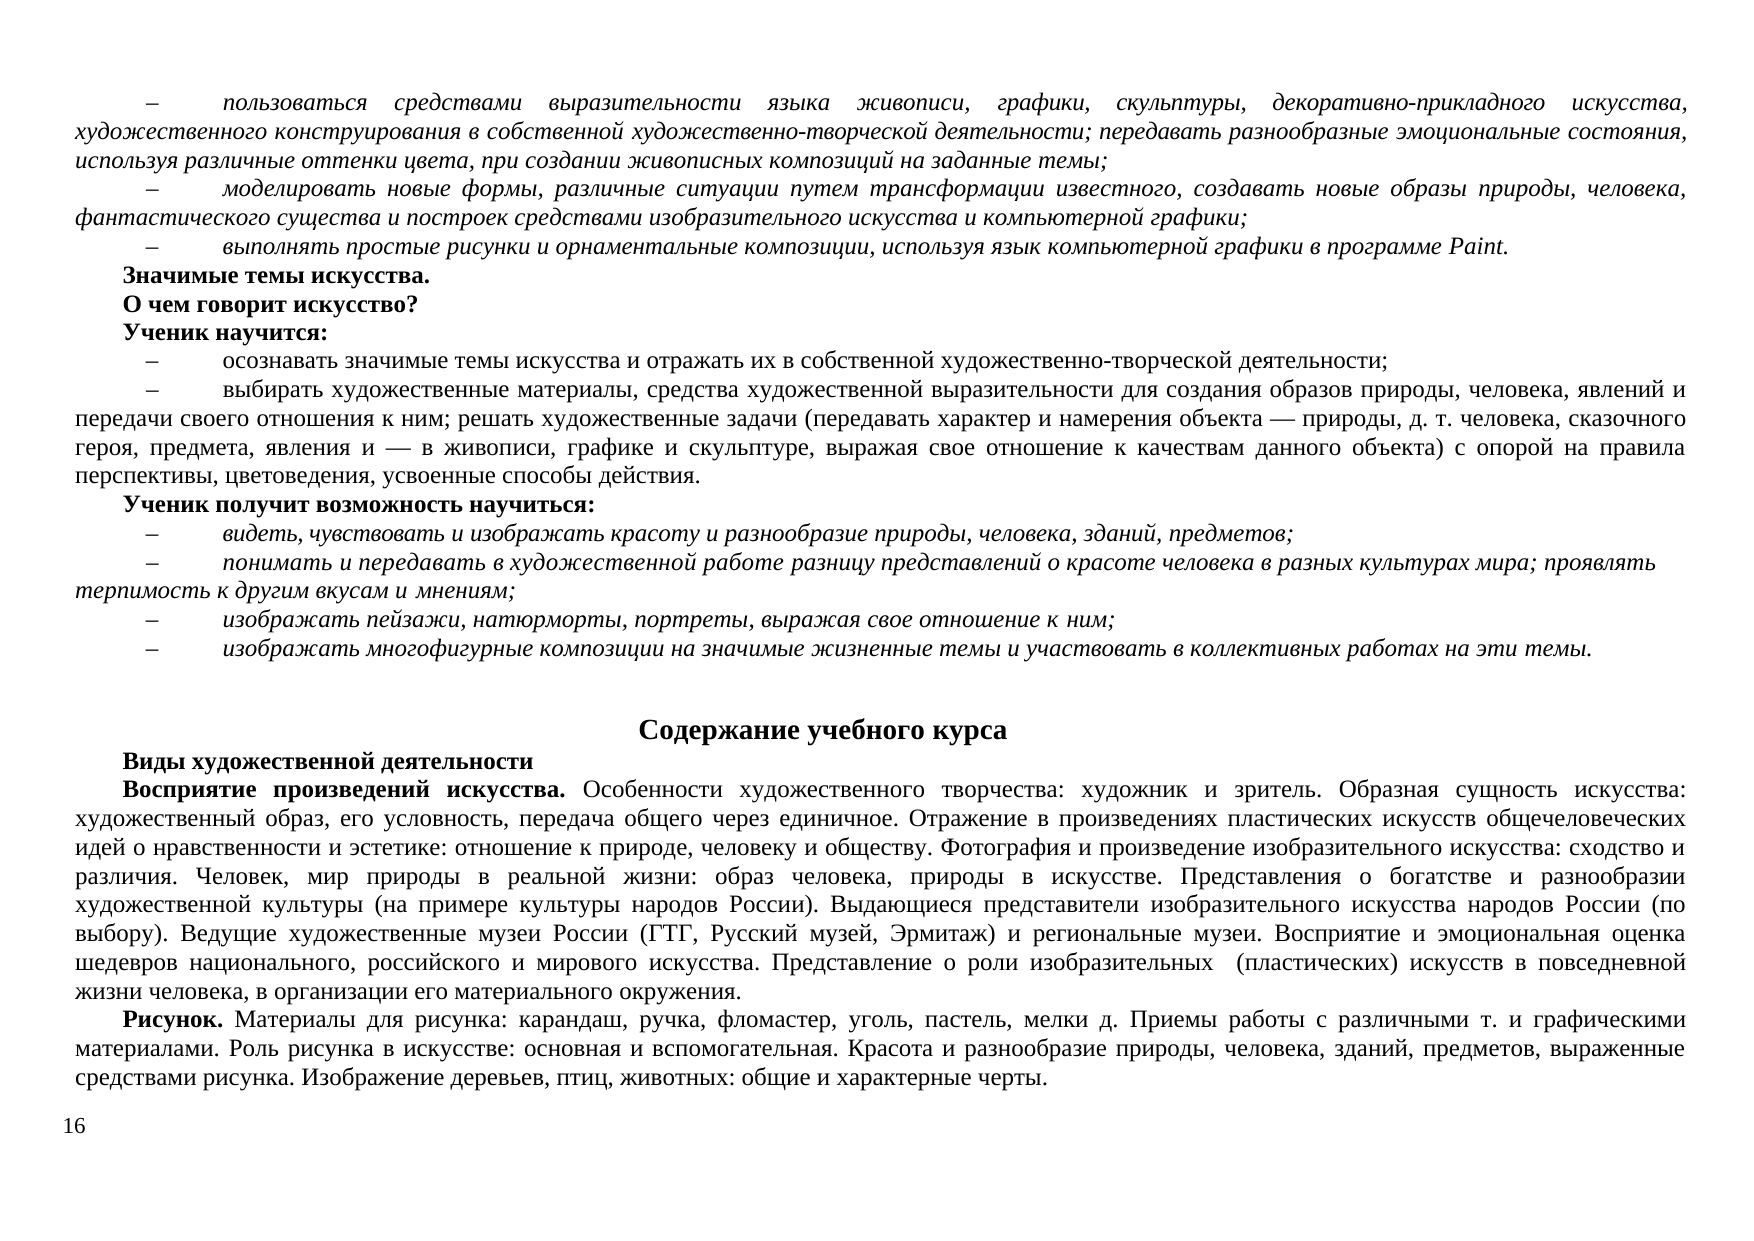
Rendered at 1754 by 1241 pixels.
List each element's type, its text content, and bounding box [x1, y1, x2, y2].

text Содержание учебного курса [638, 712, 1712, 746]
list понимать и передавать в художественной работе разницу представлений о красоте человека в разных культурах мира; проявлять терпимость к другим вкусам и мнениям; [75, 547, 1686, 604]
subtitle Виды художественной деятельности [122, 746, 538, 774]
list выбирать художественные материалы, средства художественной выразительности для создания образов природы, человека, явлений и передачи своего отношения к ним; решать художественные задачи (передавать характер и намерения объекта — природы, д. т. человека, сказочного героя, предмета, явления и — в живописи, графике и скульптуре, выражая свое отношение к качествам данного объекта) с опорой на правила перспективы, цветоведения, усвоенные способы действия. [75, 374, 1688, 489]
text Ученик научится: [122, 317, 430, 346]
text Восприятие произведений искусства. Особенности художественного творчества: художник и зритель. Образная сущность искусства: художественный образ, его условность, передача общего через единичное. Отражение в произведениях пластических искусств общечеловеческих идей о нравственности и эстетике: отношение к природе, человеку и обществу. Фотография и произведение изобразительного искусства: сходство и различия. Человек, мир природы в реальной жизни: образ человека, природы в искусстве. Представления о богатстве и разнообразии художественной культуры (на примере культуры народов России). Выдающиеся представители изобразительного искусства народов России (по выбору). Ведущие художественные музеи России (ГТГ, Русский музей, Эрмитаж) и региональные музеи. Восприятие и эмоциональная оценка шедевров национального, российского и мирового искусства. Представление о роли изобразительных (пластических) искусств в повседневной жизни человека, в организации его материального окружения. [75, 774, 1688, 1004]
list изображать многофигурные композиции на значимые жизненные темы и участвовать в коллективных работах на эти темы. [146, 633, 1712, 662]
list видеть, чувствовать и изображать красоту и разнообразие природы, человека, зданий, предметов; [146, 518, 1712, 547]
subtitle Ученик получит возможность научиться: [122, 490, 1712, 518]
list выполнять простые рисунки и орнаментальные композиции, используя язык компьютерной графики в программе Paint. [146, 231, 1712, 260]
text Рисунок. Материалы для рисунка: карандаш, ручка, фломастер, уголь, пастель, мелки д. Приемы работы с различными т. и графическими материалами. Роль рисунка в искусстве: основная и вспомогательная. Красота и разнообразие природы, человека, зданий, предметов, выраженные средствами рисунка. Изображение деревьев, птиц, животных: общие и характерные черты. [75, 1004, 1688, 1091]
text О чем говорит искусство? [122, 289, 430, 317]
list осознавать значимые темы искусства и отражать их в собственной художественно-творческой деятельности; [146, 346, 1712, 374]
list пользоваться средствами выразительности языка живописи, графики, скульптуры, декоративно-прикладного искусства, художественного конструирования в собственной художественно-творческой деятельности; передавать разнообразные эмоциональные состояния, используя различные оттенки цвета, при создании живописных композиций на заданные темы; [75, 87, 1688, 173]
subtitle Значимые темы искусства. [122, 260, 430, 289]
list изображать пейзажи, натюрморты, портреты, выражая свое отношение к ним; [146, 604, 1712, 633]
list моделировать новые формы, различные ситуации путем трансформации известного, создавать новые образы природы, человека, фантастического существа и построек средствами изобразительного искусства и компьютерной графики; [75, 173, 1687, 231]
